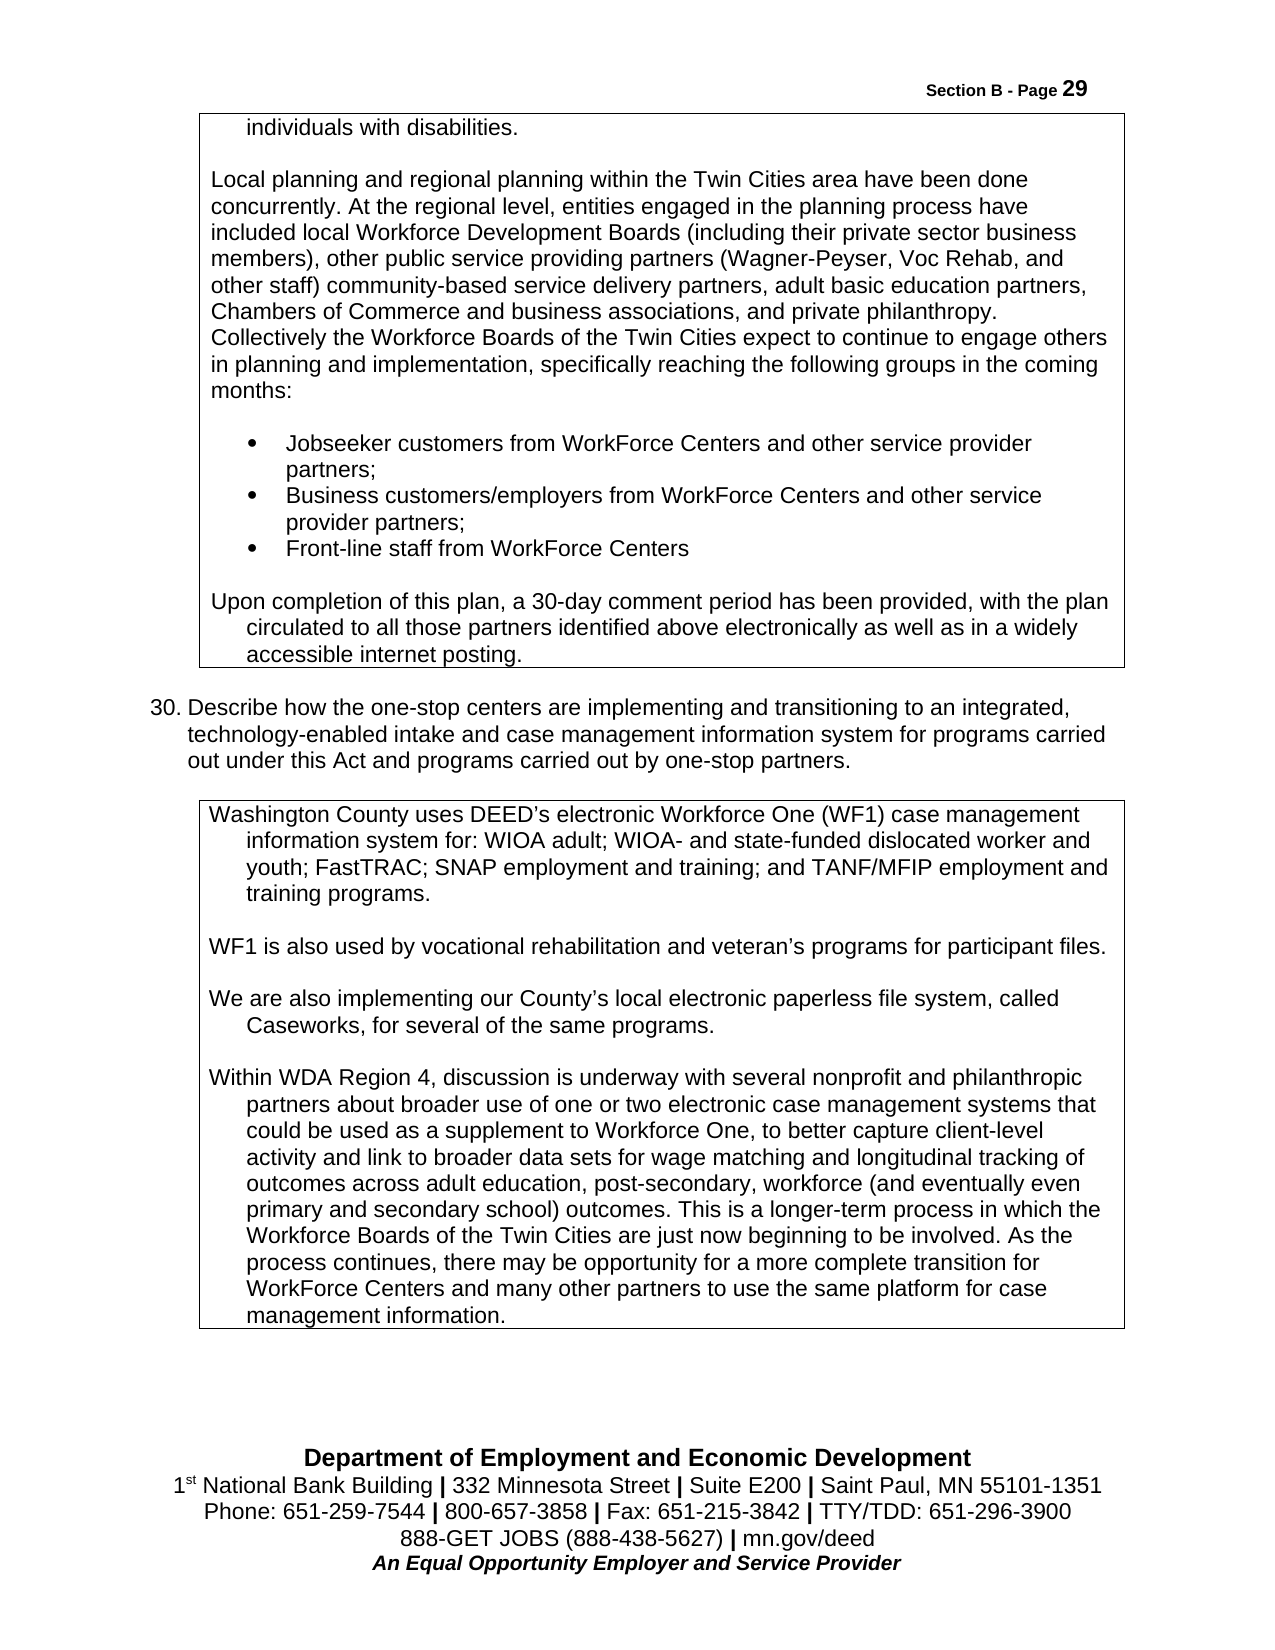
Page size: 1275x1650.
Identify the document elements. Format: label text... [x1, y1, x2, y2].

table_header Washington County uses DEED’s electronic Workforce One (WF1) case management information system for: WIOA adult; WIOA- and state-funded dislocated worker and youth; FastTRAC; SNAP employment and training; and TANF/MFIP employment and training programs. WF1 is also used by vocational rehabilitation and veteran’s programs for participant files. We are also implementing our County’s local electronic paperless file system, called Caseworks, for several of the same programs. Within WDA Region 4, discussion is underway with several nonprofit and philanthropic partners about broader use of one or two electronic case management systems that could be used as a supplement to Workforce One, to better capture client-level activity and link to broader data sets for wage matching and longitudinal tracking of outcomes across adult education, post-secondary, workforce (and eventually even primary and secondary school) outcomes. This is a longer-term process in which the Workforce Boards of the Twin Cities are just now beginning to be involved. As the process continues, there may be opportunity for a more complete transition for WorkForce Centers and many other partners to use the same platform for case management information. [200, 801, 1124, 1328]
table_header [200, 114, 1124, 667]
list 30. Describe how the one-stop centers are implementing and transitioning to an integrated, technology-enabled intake and case management information system for programs carried out under this Act and programs carried out by one-stop partners. [150, 694, 1127, 773]
